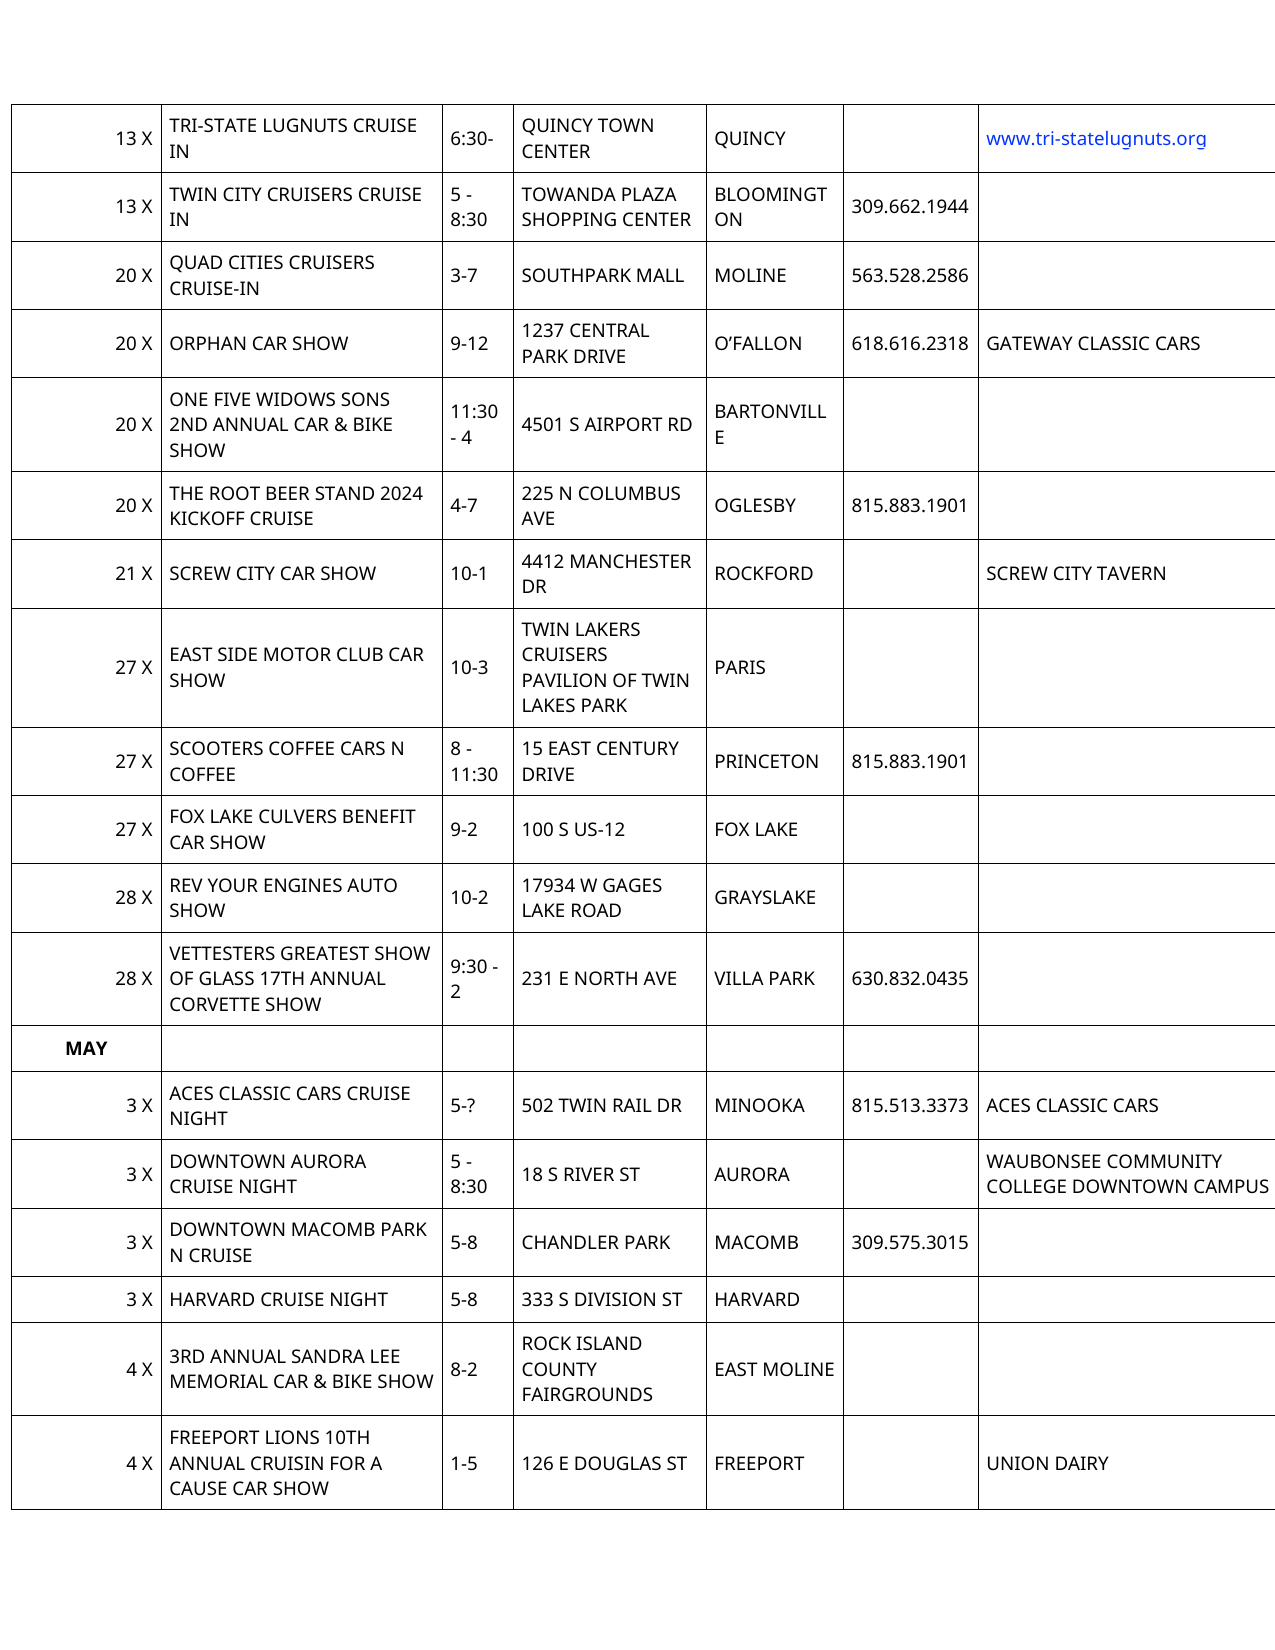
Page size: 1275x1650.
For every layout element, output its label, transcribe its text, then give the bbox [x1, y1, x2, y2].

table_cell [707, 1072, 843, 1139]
table_cell 1237 CENTRAL PARK DRIVE [514, 310, 706, 377]
table_cell 618.616.2318 [844, 310, 978, 377]
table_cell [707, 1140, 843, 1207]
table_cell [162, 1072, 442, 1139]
table_cell GRAYSLAKE [707, 864, 843, 931]
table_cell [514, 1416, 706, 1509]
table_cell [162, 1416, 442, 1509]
table_cell BARTONVILLE [707, 378, 843, 471]
table_cell [844, 105, 978, 172]
table_cell [844, 796, 978, 863]
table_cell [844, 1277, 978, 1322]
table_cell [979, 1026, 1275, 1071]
table_cell 225 N COLUMBUS AVE [514, 472, 706, 539]
table_cell 563.528.2586 [844, 242, 978, 309]
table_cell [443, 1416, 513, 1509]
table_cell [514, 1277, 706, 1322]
table_cell 100 S US-12 [514, 796, 706, 863]
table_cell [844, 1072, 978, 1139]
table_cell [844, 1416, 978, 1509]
table_cell 4-7 [443, 472, 513, 539]
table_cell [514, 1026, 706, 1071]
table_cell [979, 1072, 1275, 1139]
table_cell ORPHAN CAR SHOW [162, 310, 442, 377]
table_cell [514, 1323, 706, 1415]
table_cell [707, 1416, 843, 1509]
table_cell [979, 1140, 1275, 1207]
table_cell TRI-STATE LUGNUTS CRUISE IN [162, 105, 442, 172]
table_cell 27 X [12, 728, 161, 795]
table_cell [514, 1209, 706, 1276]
table_cell 13 X [12, 173, 161, 241]
table_cell 20 X [12, 242, 161, 309]
table_cell 27 X [12, 609, 161, 727]
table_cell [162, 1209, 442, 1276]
table_cell 815.883.1901 [844, 472, 978, 539]
table_cell SCREW CITY TAVERN [979, 540, 1275, 607]
table_cell [979, 609, 1275, 727]
table_cell www.tri-statelugnuts.org [979, 105, 1275, 172]
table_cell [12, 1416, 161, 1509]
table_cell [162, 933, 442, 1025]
table_cell 4412 MANCHESTER DR [514, 540, 706, 607]
table_cell REV YOUR ENGINES AUTO SHOW [162, 864, 442, 931]
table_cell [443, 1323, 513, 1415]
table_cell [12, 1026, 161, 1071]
table_cell ROCKFORD [707, 540, 843, 607]
table_cell [844, 864, 978, 931]
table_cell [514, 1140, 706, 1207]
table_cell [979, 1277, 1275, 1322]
table_cell [979, 378, 1275, 471]
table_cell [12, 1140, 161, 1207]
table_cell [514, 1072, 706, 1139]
table_cell FOX LAKE [707, 796, 843, 863]
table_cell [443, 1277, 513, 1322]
table_cell TWIN CITY CRUISERS CRUISE IN [162, 173, 442, 241]
table_cell 4501 S AIRPORT RD [514, 378, 706, 471]
table_cell QUAD CITIES CRUISERS CRUISE-IN [162, 242, 442, 309]
table_cell 11:30 - 4 [443, 378, 513, 471]
table_cell SCREW CITY CAR SHOW [162, 540, 442, 607]
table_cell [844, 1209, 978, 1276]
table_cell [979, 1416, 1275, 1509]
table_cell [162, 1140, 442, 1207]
table_cell 27 X [12, 796, 161, 863]
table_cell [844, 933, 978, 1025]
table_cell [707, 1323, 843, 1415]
table_cell THE ROOT BEER STAND 2024 KICKOFF CRUISE [162, 472, 442, 539]
table_cell FOX LAKE CULVERS BENEFIT CAR SHOW [162, 796, 442, 863]
table_cell 20 X [12, 310, 161, 377]
table_cell 17934 W GAGES LAKE ROAD [514, 864, 706, 931]
table_cell 6:30- [443, 105, 513, 172]
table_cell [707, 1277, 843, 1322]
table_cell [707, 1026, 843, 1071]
table_cell 3-7 [443, 242, 513, 309]
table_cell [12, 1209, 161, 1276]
table_cell GATEWAY CLASSIC CARS [979, 310, 1275, 377]
table_cell O’FALLON [707, 310, 843, 377]
table_cell 28 X [12, 864, 161, 931]
table_cell [979, 864, 1275, 931]
table_cell 21 X [12, 540, 161, 607]
table_cell 8 - 11:30 [443, 728, 513, 795]
table_cell QUINCY [707, 105, 843, 172]
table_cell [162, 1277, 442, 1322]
table_cell PARIS [707, 609, 843, 727]
table_cell 28 X [12, 933, 161, 1025]
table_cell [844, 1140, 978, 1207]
table_cell [979, 728, 1275, 795]
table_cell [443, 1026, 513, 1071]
table_cell ONE FIVE WIDOWS SONS 2ND ANNUAL CAR & BIKE SHOW [162, 378, 442, 471]
table_cell 10-2 [443, 864, 513, 931]
table_cell MOLINE [707, 242, 843, 309]
table_cell 815.883.1901 [844, 728, 978, 795]
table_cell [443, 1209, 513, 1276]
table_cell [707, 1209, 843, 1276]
table_cell 309.662.1944 [844, 173, 978, 241]
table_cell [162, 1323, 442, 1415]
table_cell TOWANDA PLAZA SHOPPING CENTER [514, 173, 706, 241]
table_cell BLOOMINGTON [707, 173, 843, 241]
table_cell 20 X [12, 472, 161, 539]
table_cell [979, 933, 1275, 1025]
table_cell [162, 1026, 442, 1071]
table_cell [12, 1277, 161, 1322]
table_cell 5 - 8:30 [443, 173, 513, 241]
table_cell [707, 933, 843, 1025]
table_cell PRINCETON [707, 728, 843, 795]
table_cell TWIN LAKERS CRUISERS PAVILION OF TWIN LAKES PARK [514, 609, 706, 727]
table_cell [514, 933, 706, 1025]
table_cell [844, 378, 978, 471]
table_cell [844, 540, 978, 607]
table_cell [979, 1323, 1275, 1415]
table_cell [979, 472, 1275, 539]
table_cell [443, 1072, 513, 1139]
table_cell [844, 609, 978, 727]
table_cell 15 EAST CENTURY DRIVE [514, 728, 706, 795]
table_cell OGLESBY [707, 472, 843, 539]
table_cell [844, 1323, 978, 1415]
table_cell 10-3 [443, 609, 513, 727]
table_cell 13 X [12, 105, 161, 172]
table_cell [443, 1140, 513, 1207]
table_cell EAST SIDE MOTOR CLUB CAR SHOW [162, 609, 442, 727]
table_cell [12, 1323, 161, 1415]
table_cell [979, 796, 1275, 863]
table_cell 9-2 [443, 796, 513, 863]
table_cell [979, 242, 1275, 309]
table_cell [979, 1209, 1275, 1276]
table_cell SOUTHPARK MALL [514, 242, 706, 309]
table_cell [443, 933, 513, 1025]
table_cell 9-12 [443, 310, 513, 377]
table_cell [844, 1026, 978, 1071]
table_cell 10-1 [443, 540, 513, 607]
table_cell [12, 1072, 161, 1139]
table_cell QUINCY TOWN CENTER [514, 105, 706, 172]
table_cell 20 X [12, 378, 161, 471]
table_cell [979, 173, 1275, 241]
table_cell SCOOTERS COFFEE CARS N COFFEE [162, 728, 442, 795]
